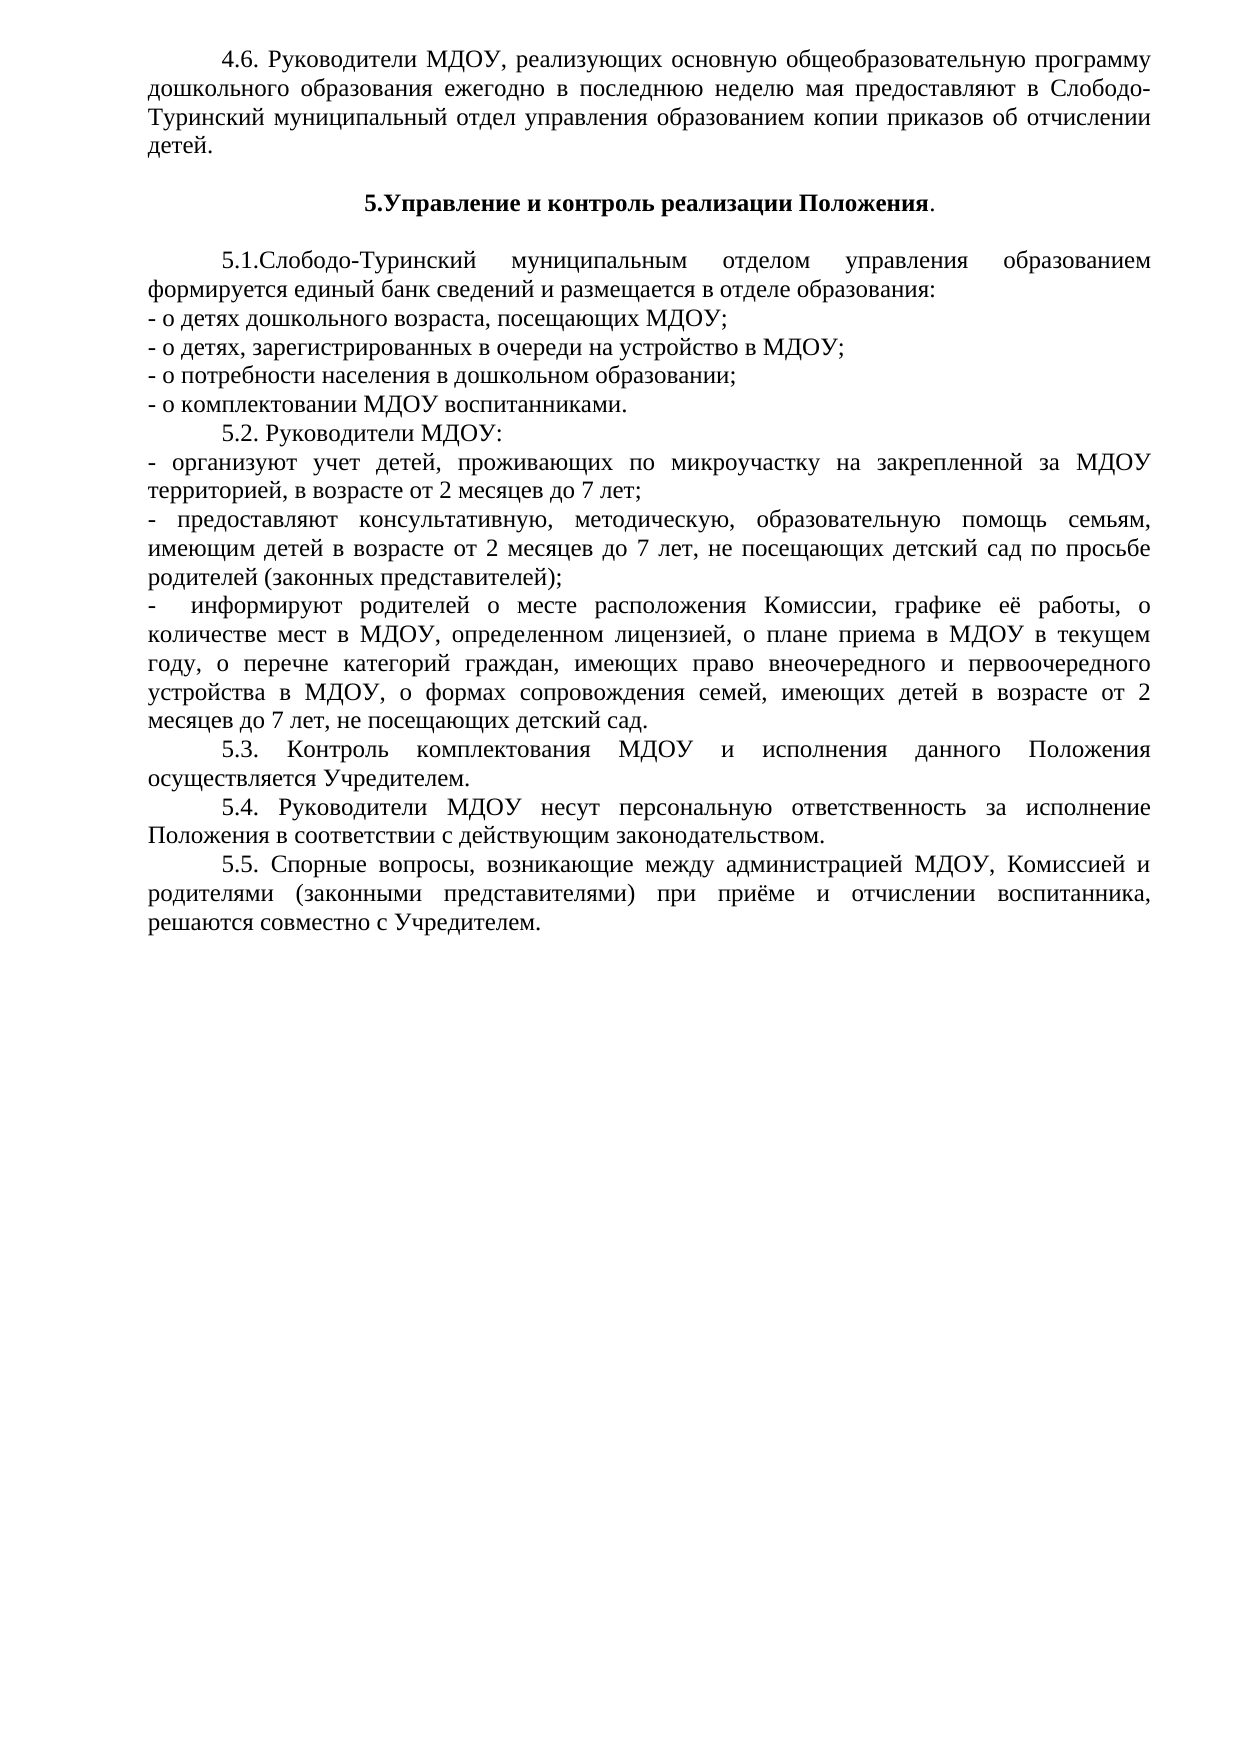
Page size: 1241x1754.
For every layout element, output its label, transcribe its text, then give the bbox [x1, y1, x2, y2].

text 4.6. Руководители МДОУ, реализующих основную общеобразовательную программу дошкольного образования ежегодно в последнюю неделю мая предоставляют в Слободо-Туринский муниципальный отдел управления образованием копии приказов об отчислении детей. [148, 44, 1152, 159]
text 5.2. Руководители МДОУ: [148, 418, 1152, 447]
text - информируют родителей о месте расположения Комиссии, графике её работы, о количестве мест в МДОУ, определенном лицензией, о плане приема в МДОУ в текущем году, о перечне категорий граждан, имеющих право внеочередного и первоочередного устройства в МДОУ, о формах сопровождения семей, имеющих детей в возрасте от 2 месяцев до 7 лет, не посещающих детский сад. [148, 591, 1152, 734]
text 5.1.Слободо-Туринский муниципальным отделом управления образованием формируется единый банк сведений и размещается в отделе образования: [148, 246, 1152, 303]
text - о детях, зарегистрированных в очереди на устройство в МДОУ; [148, 332, 1152, 361]
text - организуют учет детей, проживающих по микроучастку на закрепленной за МДОУ территорией, в возрасте от 2 месяцев до 7 лет; [148, 447, 1152, 504]
text - предоставляют консультативную, методическую, образовательную помощь семьям, имеющим детей в возрасте от 2 месяцев до 7 лет, не посещающих детский сад по просьбе родителей (законных представителей); [148, 504, 1152, 591]
text 5.3. Контроль комплектования МДОУ и исполнения данного Положения осуществляется Учредителем. [148, 734, 1152, 792]
text 5.4. Руководители МДОУ несут персональную ответственность за исполнение Положения в соответствии с действующим законодательством. [148, 792, 1152, 849]
text - о комплектовании МДОУ воспитанниками. [148, 389, 1152, 418]
text 5.5. Спорные вопросы, возникающие между администрацией МДОУ, Комиссией и родителями (законными представителями) при приёме и отчислении воспитанника, решаются совместно с Учредителем. [148, 849, 1152, 936]
text - о потребности населения в дошкольном образовании; [148, 361, 1152, 389]
text 5.Управление и контроль реализации Положения. [148, 188, 1152, 217]
text - о детях дошкольного возраста, посещающих МДОУ; [148, 303, 1152, 332]
